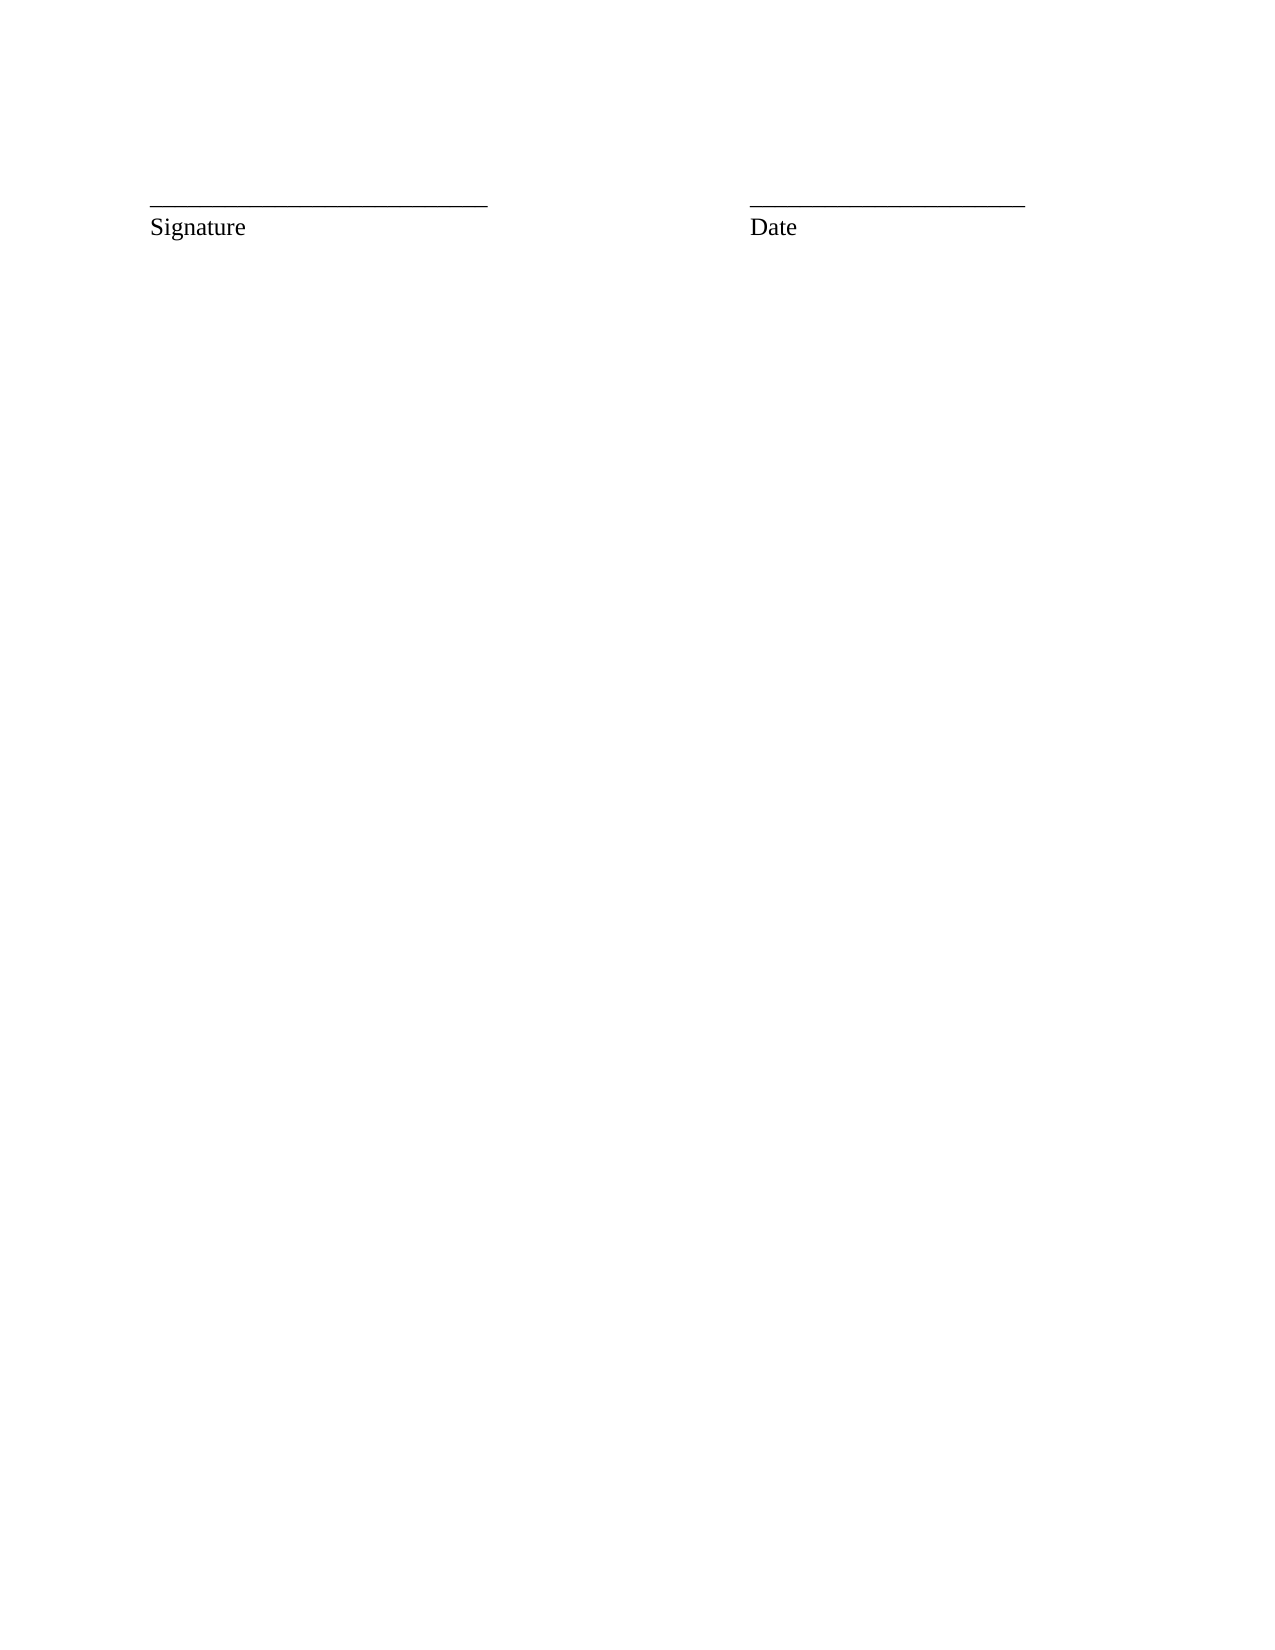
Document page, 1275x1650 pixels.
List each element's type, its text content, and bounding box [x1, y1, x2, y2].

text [150, 181, 1125, 210]
text Signature Date [150, 212, 1125, 241]
